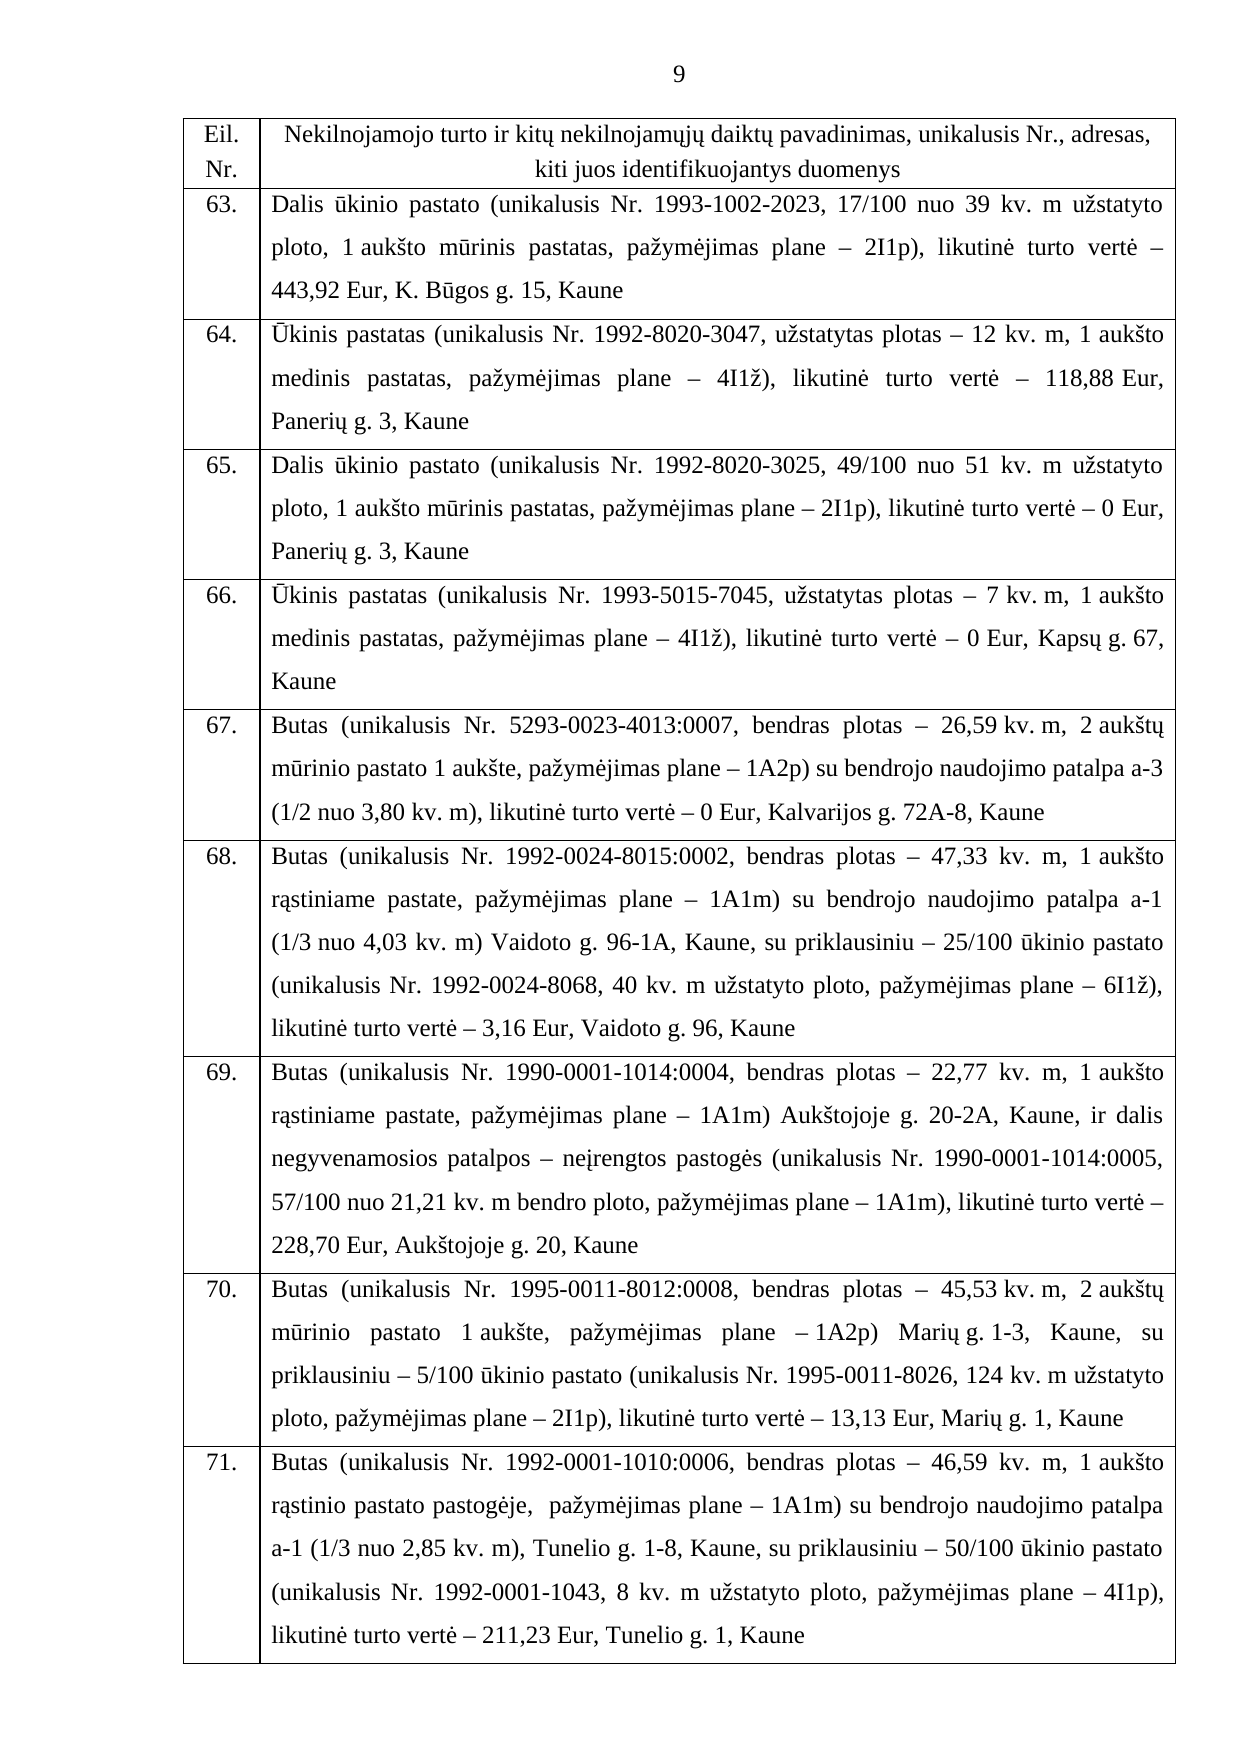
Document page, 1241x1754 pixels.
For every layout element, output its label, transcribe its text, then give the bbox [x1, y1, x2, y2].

table_cell 67. [184, 710, 259, 840]
table_cell 68. [184, 841, 259, 1056]
table_cell 70. [184, 1274, 259, 1446]
table_cell Butas (unikalusis Nr. 1995-0011-8012:0008, bendras plotas – 45,53 kv. m, 2 aukštų mūrinio pastato 1 aukšte, pažymėjimas plane – 1A2p) Marių g. 1-3, Kaune, su priklausiniu – 5/100 ūkinio pastato (unikalusis Nr. 1995-0011-8026, 124 kv. m užstatyto ploto, pažymėjimas plane – 2I1p), likutinė turto vertė – 13,13 Eur, Marių g. 1, Kaune [261, 1274, 1175, 1446]
table_cell Butas (unikalusis Nr. 1992-0001-1010:0006, bendras plotas – 46,59 kv. m, 1 aukšto rąstinio pastato pastogėje, pažymėjimas plane – 1A1m) su bendrojo naudojimo patalpa a-1 (1/3 nuo 2,85 kv. m), Tunelio g. 1-8, Kaune, su priklausiniu – 50/100 ūkinio pastato (unikalusis Nr. 1992-0001-1043, 8 kv. m užstatyto ploto, pažymėjimas plane – 4I1p), likutinė turto vertė – 211,23 Eur, Tunelio g. 1, Kaune [261, 1447, 1175, 1663]
table_cell 71. [184, 1447, 259, 1663]
table_cell Ūkinis pastatas (unikalusis Nr. 1993-5015-7045, užstatytas plotas – 7 kv. m, 1 aukšto medinis pastatas, pažymėjimas plane – 4I1ž), likutinė turto vertė – 0 Eur, Kapsų g. 67, Kaune [261, 580, 1175, 709]
table_cell Dalis ūkinio pastato (unikalusis Nr. 1992-8020-3025, 49/100 nuo 51 kv. m užstatyto ploto, 1 aukšto mūrinis pastatas, pažymėjimas plane – 2I1p), likutinė turto vertė – 0 Eur, Panerių g. 3, Kaune [261, 450, 1175, 579]
table_cell 65. [184, 450, 259, 579]
table_cell Ūkinis pastatas (unikalusis Nr. 1992-8020-3047, užstatytas plotas – 12 kv. m, 1 aukšto medinis pastatas, pažymėjimas plane – 4I1ž), likutinė turto vertė – 118,88 Eur, Panerių g. 3, Kaune [261, 320, 1175, 449]
table_cell Butas (unikalusis Nr. 1990-0001-1014:0004, bendras plotas – 22,77 kv. m, 1 aukšto rąstiniame pastate, pažymėjimas plane – 1A1m) Aukštojoje g. 20-2A, Kaune, ir dalis negyvenamosios patalpos – neįrengtos pastogės (unikalusis Nr. 1990-0001-1014:0005, 57/100 nuo 21,21 kv. m bendro ploto, pažymėjimas plane – 1A1m), likutinė turto vertė – 228,70 Eur, Aukštojoje g. 20, Kaune [261, 1057, 1175, 1273]
table_cell 63. [184, 189, 259, 318]
table_cell Butas (unikalusis Nr. 1992-0024-8015:0002, bendras plotas – 47,33 kv. m, 1 aukšto rąstiniame pastate, pažymėjimas plane – 1A1m) su bendrojo naudojimo patalpa a-1 (1/3 nuo 4,03 kv. m) Vaidoto g. 96-1A, Kaune, su priklausiniu – 25/100 ūkinio pastato (unikalusis Nr. 1992-0024-8068, 40 kv. m užstatyto ploto, pažymėjimas plane – 6I1ž), likutinė turto vertė – 3,16 Eur, Vaidoto g. 96, Kaune [261, 841, 1175, 1056]
table_cell 66. [184, 580, 259, 709]
table_cell 64. [184, 320, 259, 449]
table_header Nekilnojamojo turto ir kitų nekilnojamųjų daiktų pavadinimas, unikalusis Nr., adresas, kiti juos identifikuojantys duomenys [261, 119, 1175, 188]
table_cell Butas (unikalusis Nr. 5293-0023-4013:0007, bendras plotas – 26,59 kv. m, 2 aukštų mūrinio pastato 1 aukšte, pažymėjimas plane – 1A2p) su bendrojo naudojimo patalpa a-3 (1/2 nuo 3,80 kv. m), likutinė turto vertė – 0 Eur, Kalvarijos g. 72A-8, Kaune [261, 710, 1175, 840]
table_cell 69. [184, 1057, 259, 1273]
table_cell Dalis ūkinio pastato (unikalusis Nr. 1993-1002-2023, 17/100 nuo 39 kv. m užstatyto ploto, 1 aukšto mūrinis pastatas, pažymėjimas plane – 2I1p), likutinė turto vertė – 443,92 Eur, K. Būgos g. 15, Kaune [261, 189, 1175, 318]
table_header Eil. Nr. [184, 119, 259, 188]
